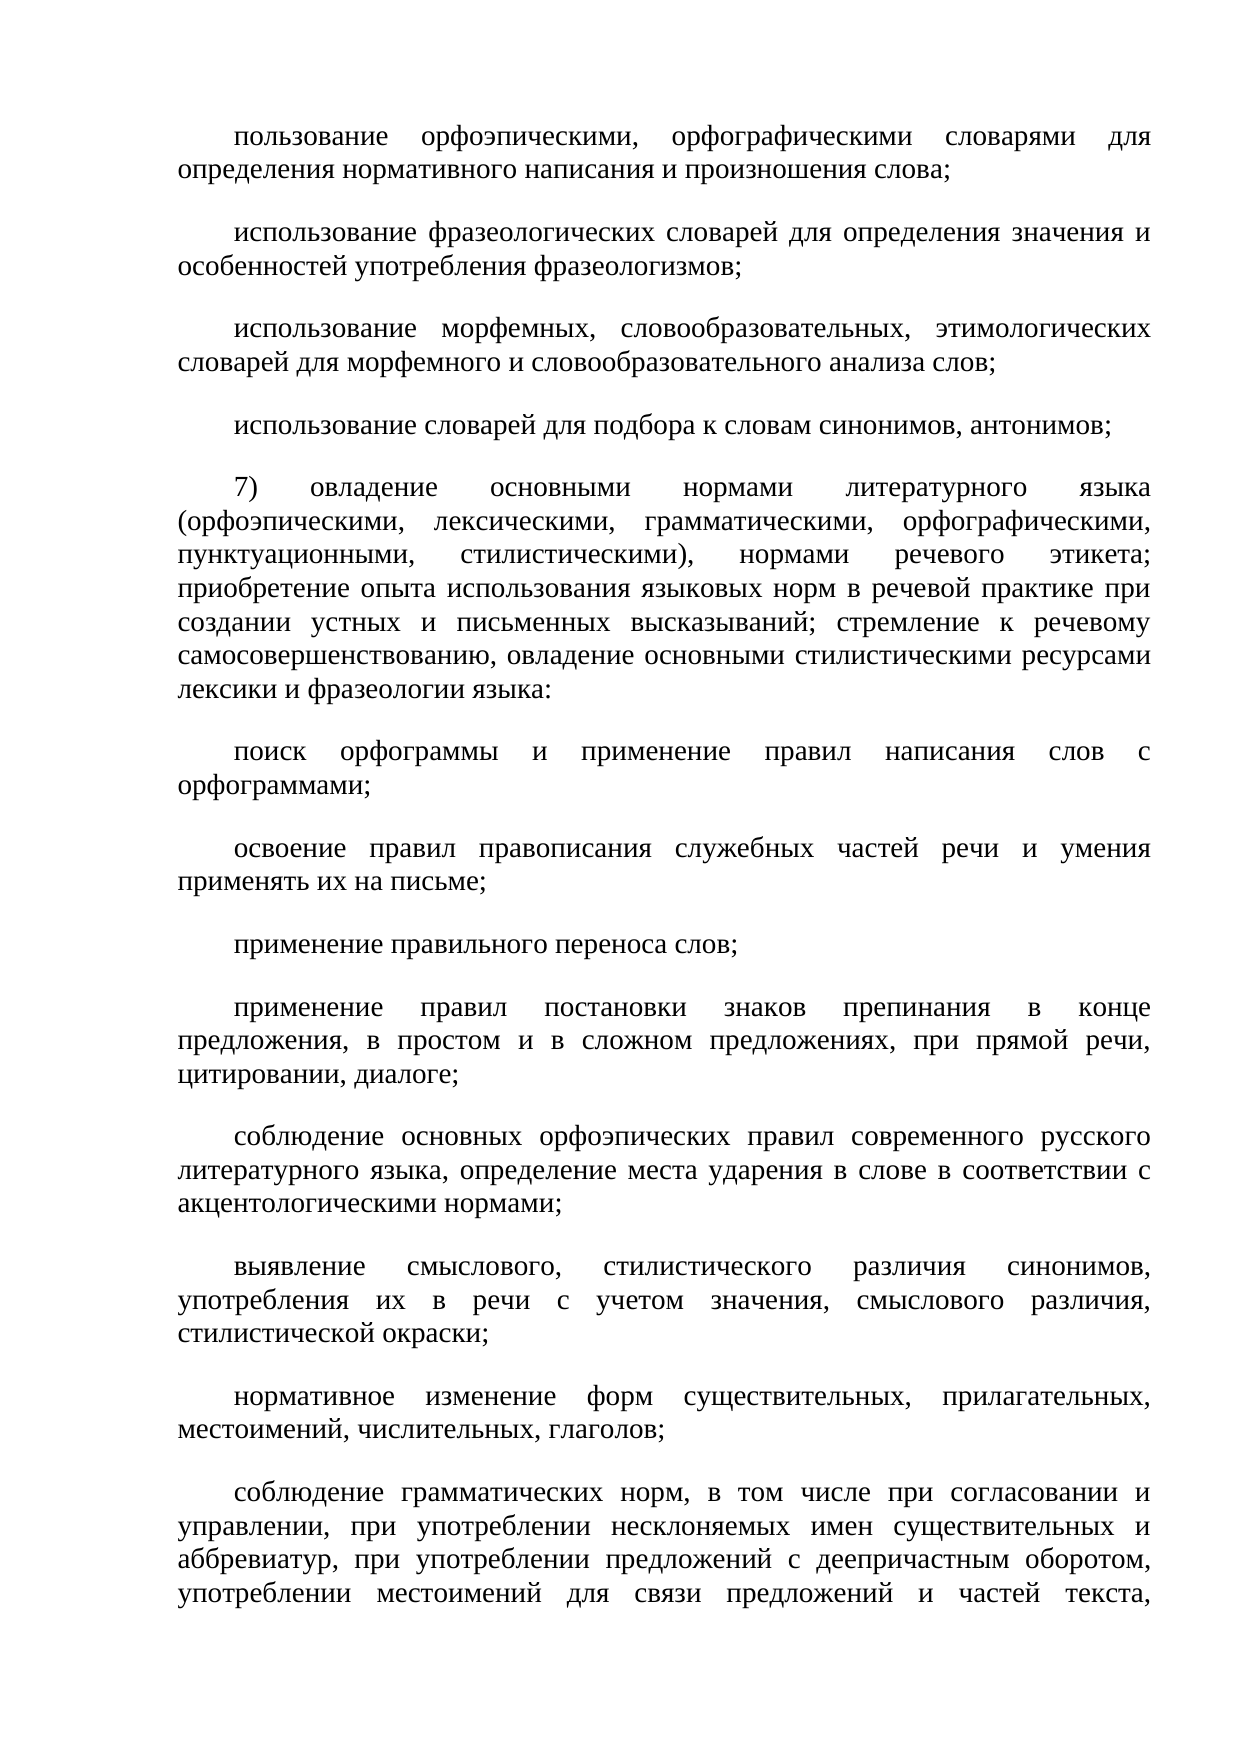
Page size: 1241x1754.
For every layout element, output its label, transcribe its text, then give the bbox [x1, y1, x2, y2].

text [177, 1474, 1152, 1608]
text пользование орфоэпическими, орфографическими словарями для определения нормативного написания и произношения слова; [177, 118, 1152, 185]
text применение правил постановки знаков препинания в конце предложения, в простом и в сложном предложениях, при прямой речи, цитировании, диалоге; [177, 989, 1152, 1089]
text применение правильного переноса слов; [177, 926, 1152, 959]
text использование морфемных, словообразовательных, этимологических словарей для морфемного и словообразовательного анализа слов; [177, 311, 1152, 378]
text освоение правил правописания служебных частей речи и умения применять их на письме; [177, 830, 1152, 897]
text выявление смыслового, стилистического различия синонимов, употребления их в речи с учетом значения, смыслового различия, стилистической окраски; [177, 1248, 1152, 1349]
text 7) овладение основными нормами литературного языка (орфоэпическими, лексическими, грамматическими, орфографическими, пунктуационными, стилистическими), нормами речевого этикета; приобретение опыта использования языковых норм в речевой практике при создании устных и письменных высказываний; стремление к речевому самосовершенствованию, овладение основными стилистическими ресурсами лексики и фразеологии языка: [177, 469, 1152, 704]
text использование словарей для подбора к словам синонимов, антонимов; [177, 407, 1152, 440]
text поиск орфограммы и применение правил написания слов с орфограммами; [177, 733, 1152, 801]
text нормативное изменение форм существительных, прилагательных, местоимений, числительных, глаголов; [177, 1378, 1152, 1445]
text соблюдение основных орфоэпических правил современного русского литературного языка, определение места ударения в слове в соответствии с акцентологическими нормами; [177, 1118, 1152, 1219]
text использование фразеологических словарей для определения значения и особенностей употребления фразеологизмов; [177, 214, 1152, 281]
